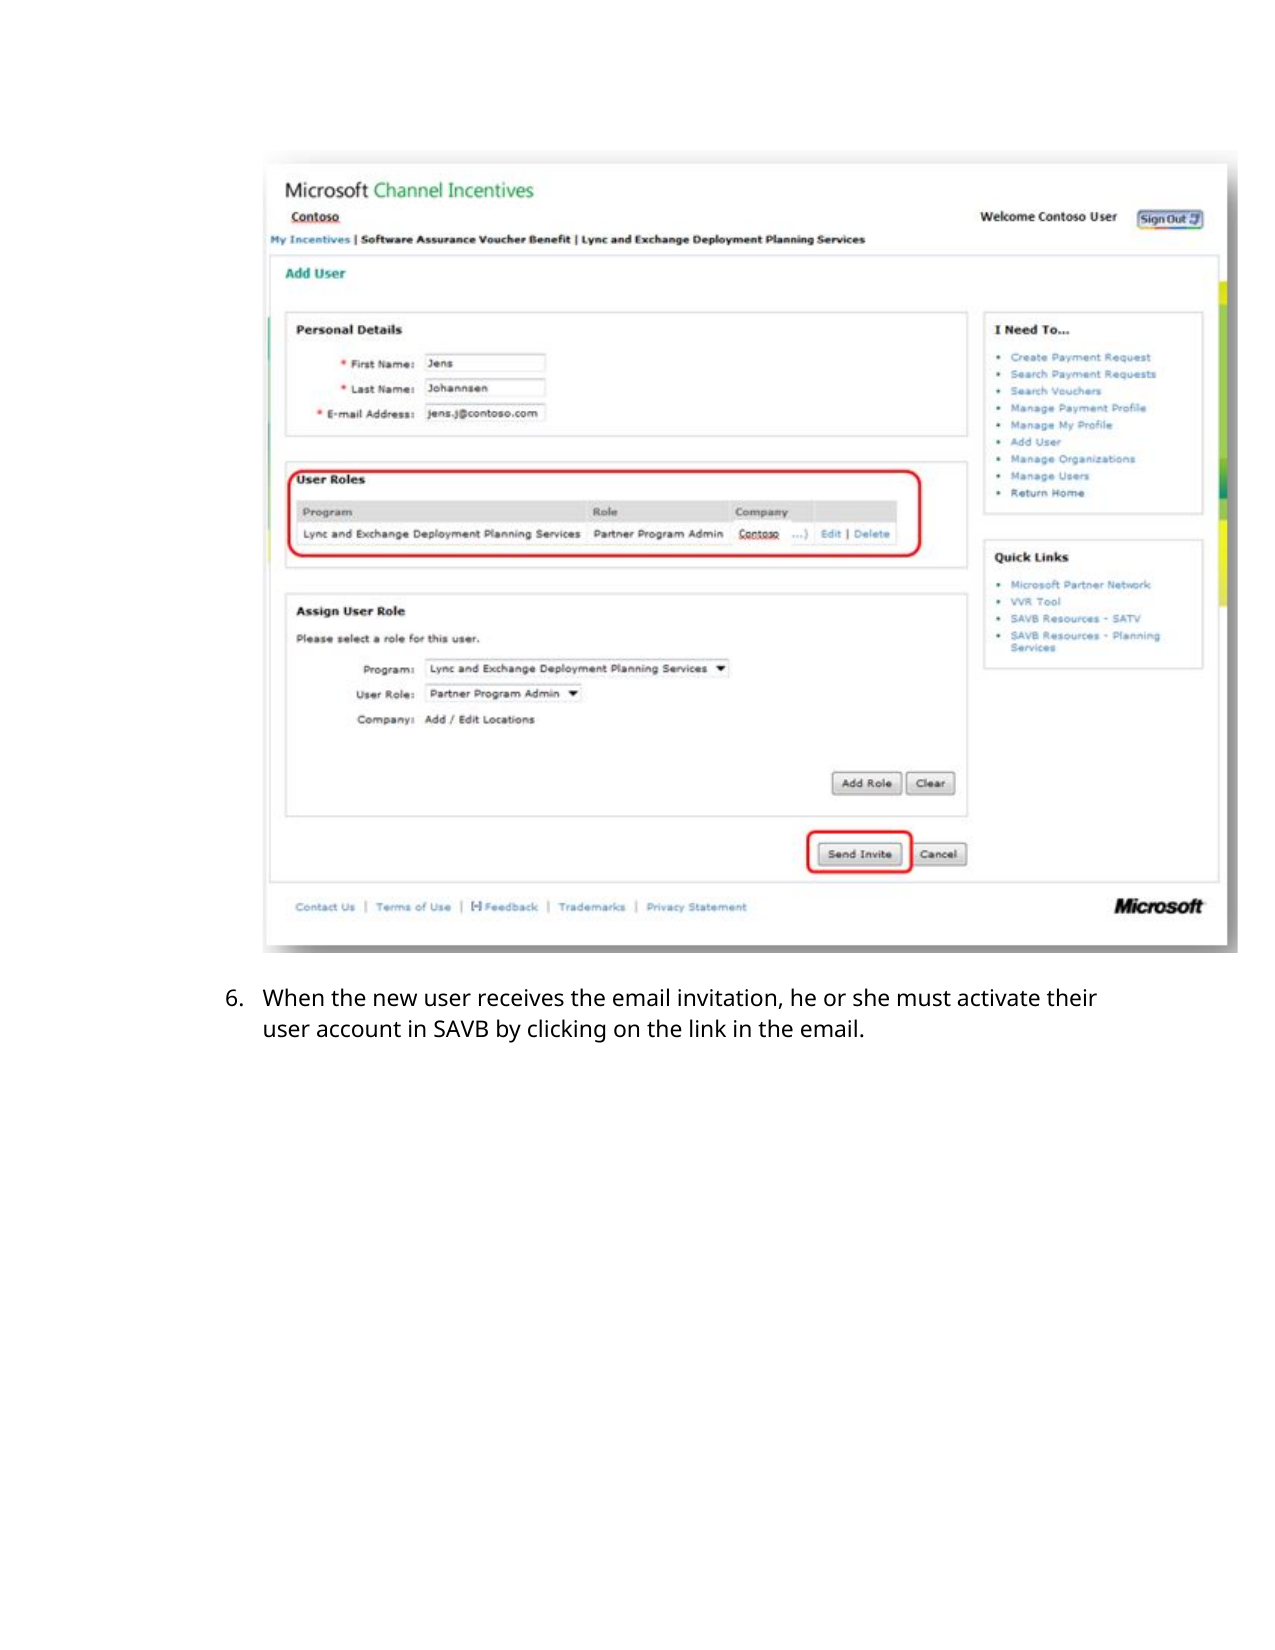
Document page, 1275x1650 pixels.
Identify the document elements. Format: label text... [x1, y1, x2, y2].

picture [262, 150, 1238, 953]
list ​​​When the new user receives the email invitation, he or she must activate their user account in SAVB by clicking on the link in the email. ​ [225, 982, 1125, 1044]
